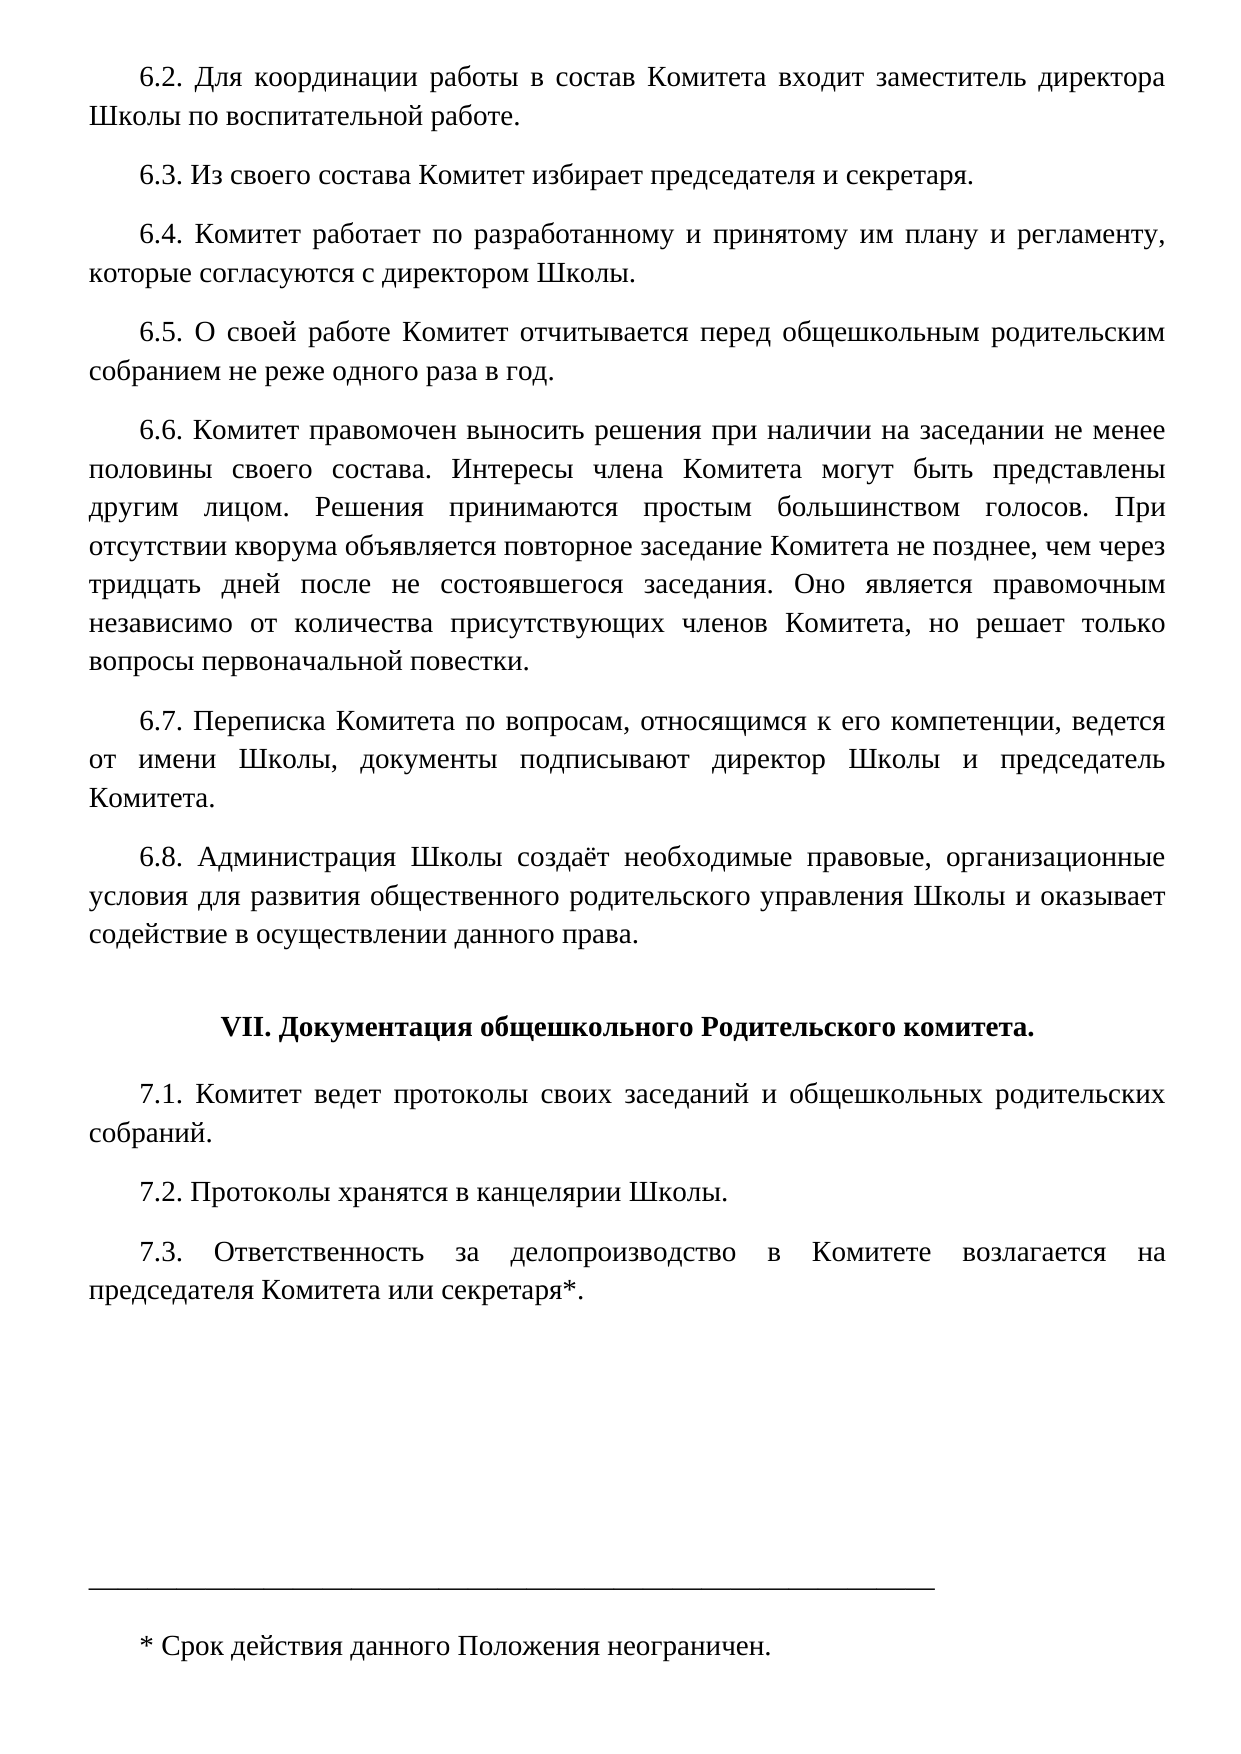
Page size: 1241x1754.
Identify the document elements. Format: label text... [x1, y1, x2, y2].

text 7.1. Комитет ведет протоколы своих заседаний и общешкольных родительских собраний. [89, 1076, 1167, 1148]
text 6.7. Переписка Комитета по вопросам, относящимся к его компетенции, ведется от имени Школы, документы подписывают директор Школы и председатель Комитета. [89, 703, 1167, 813]
text 6.4. Комитет работает по разработанному и принятому им плану и регламенту, которые согласуются с директором Школы. [89, 216, 1167, 288]
text 7.3. Ответственность за делопроизводство в Комитете возлагается на председателя Комитета или секретаря*. [89, 1234, 1167, 1306]
text * Срок действия данного Положения неограничен. [89, 1628, 1167, 1662]
text 7.2. Протоколы хранятся в канцелярии Школы. [89, 1174, 1167, 1208]
text 6.5. О своей работе Комитет отчитывается перед общешкольным родительским собранием не реже одного раза в год. [89, 314, 1167, 386]
text 6.2. Для координации работы в состав Комитета входит заместитель директора Школы по воспитательной работе. [89, 59, 1167, 131]
text VII. Документация общешкольного Родительского комитета. [89, 1009, 1167, 1043]
text ————————————————————————————— [89, 1569, 1167, 1603]
text 6.6. Комитет правомочен выносить решения при наличии на заседании не менее половины своего состава. Интересы члена Комитета могут быть представлены другим лицом. Решения принимаются простым большинством голосов. При отсутствии кворума объявляется повторное заседание Комитета не позднее, чем через тридцать дней после не состоявшегося заседания. Оно является правомочным независимо от количества присутствующих членов Комитета, но решает только вопросы первоначальной повестки. [89, 412, 1167, 677]
text 6.8. Администрация Школы создаёт необходимые правовые, организационные условия для развития общественного родительского управления Школы и оказывает содействие в осуществлении данного права. [89, 839, 1167, 950]
text 6.3. Из своего состава Комитет избирает председателя и секретаря. [89, 157, 1167, 191]
